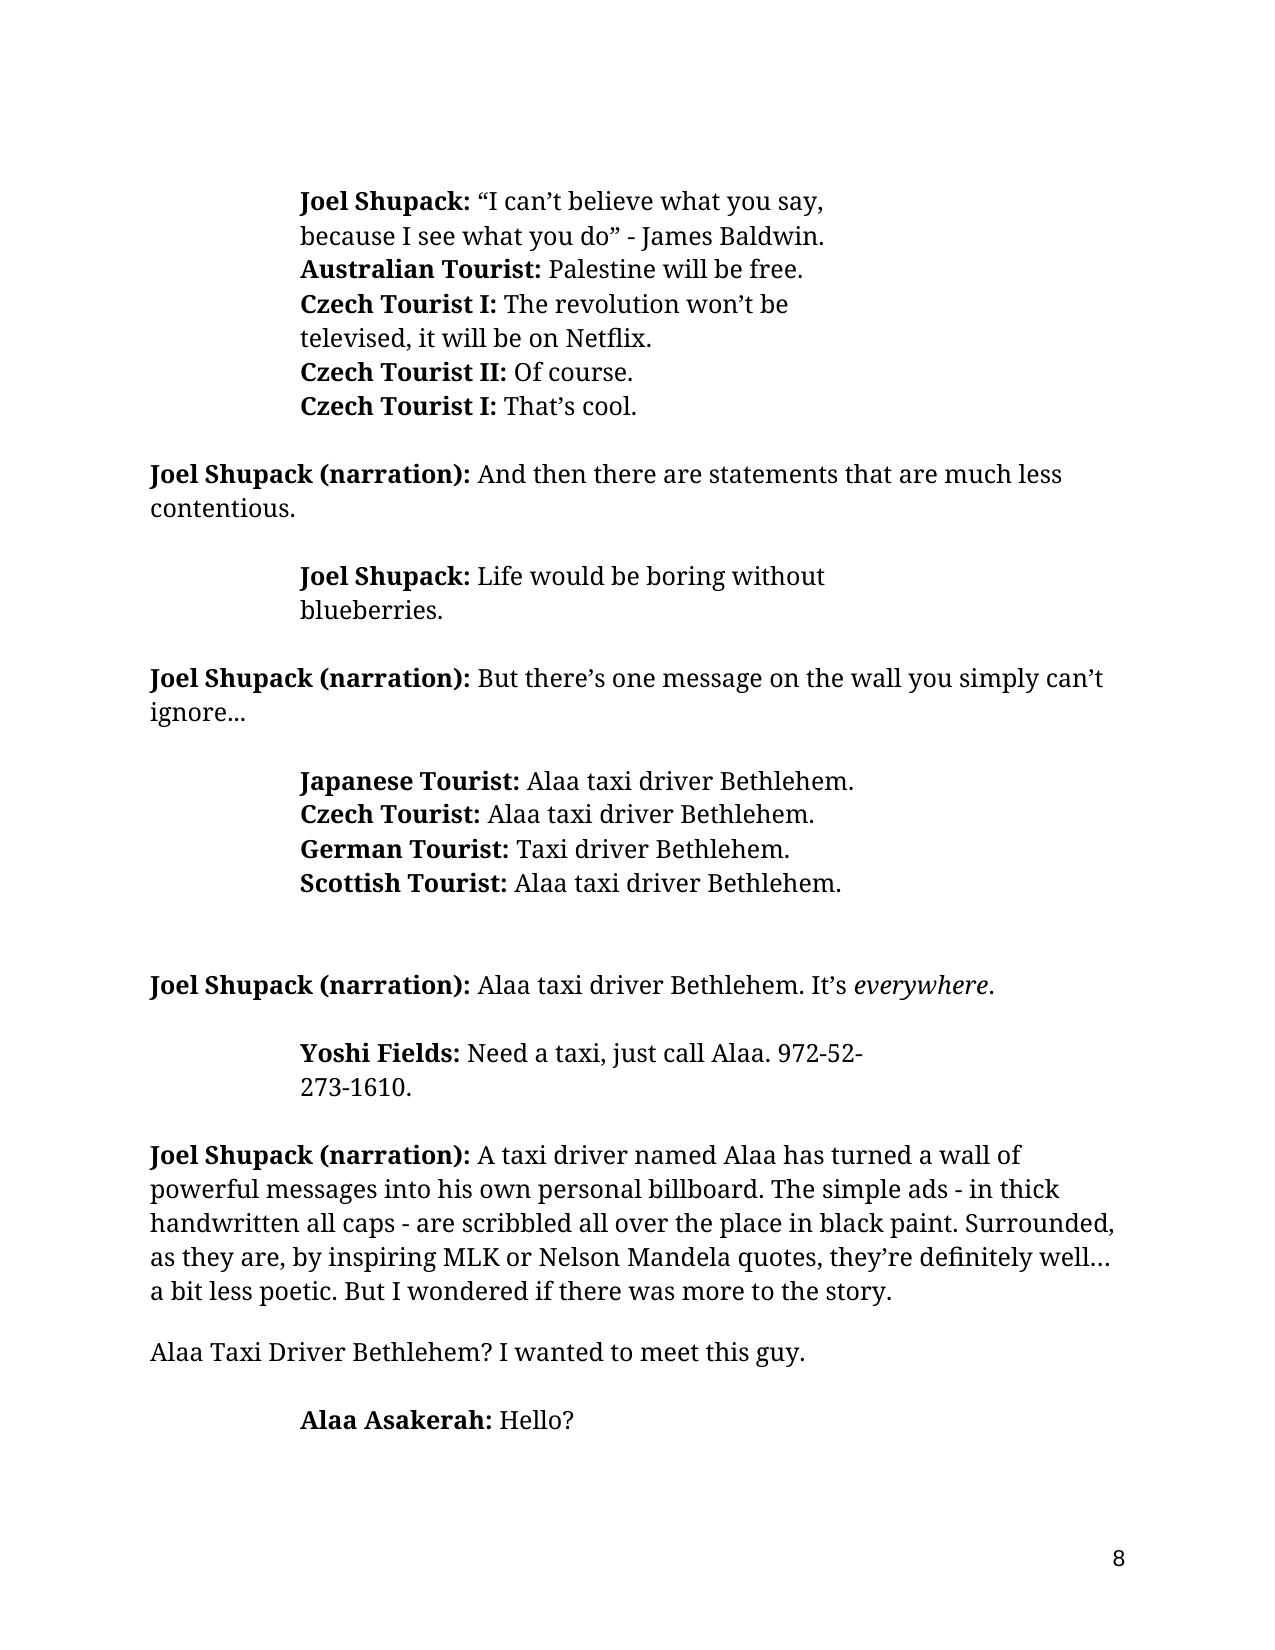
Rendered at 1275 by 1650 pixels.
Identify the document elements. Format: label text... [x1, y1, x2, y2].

subtitle Yoshi Fields: Need a taxi, just call Alaa. 972-52-273-1610. [300, 1002, 900, 1104]
text Joel Shupack (narration): Alaa taxi driver Bethlehem. It’s everywhere. [150, 967, 1125, 1002]
subtitle Joel Shupack: “I can’t believe what you say, because I see what you do” - James Baldwin. [300, 184, 900, 252]
text Joel Shupack (narration): But there’s one message on the wall you simply can’t ignore... [150, 661, 1125, 729]
subtitle Australian Tourist: Palestine will be free. [300, 252, 900, 286]
text Alaa Taxi Driver Bethlehem? I wanted to meet this guy. [150, 1334, 1125, 1368]
subtitle Czech Tourist II: Of course. [300, 354, 900, 388]
subtitle Joel Shupack: Life would be boring without blueberries. [300, 525, 900, 627]
subtitle Joel Shupack (narration): And then there are statements that are much less contentious. [150, 457, 1125, 525]
subtitle Czech Tourist I: The revolution won’t be televised, it will be on Netflix. [300, 286, 900, 354]
subtitle Czech Tourist I: That’s cool. [300, 388, 900, 422]
subtitle Japanese Tourist: Alaa taxi driver Bethlehem. Czech Tourist: Alaa taxi driver Bethlehem. [300, 763, 900, 831]
text Joel Shupack (narration): A taxi driver named Alaa has turned a wall of powerful messages into his own personal billboard. The simple ads - in thick handwritten all caps - are scribbled all over the place in black paint. Surrounded, as they are, by inspiring MLK or Nelson Mandela quotes, they’re definitely well… a bit less poetic. But I wondered if there was more to the story. [150, 1138, 1125, 1308]
subtitle Alaa Asakerah: Hello? [300, 1403, 900, 1437]
subtitle German Tourist: Taxi driver Bethlehem. [300, 831, 900, 865]
subtitle Scottish Tourist: Alaa taxi driver Bethlehem. [300, 865, 900, 933]
